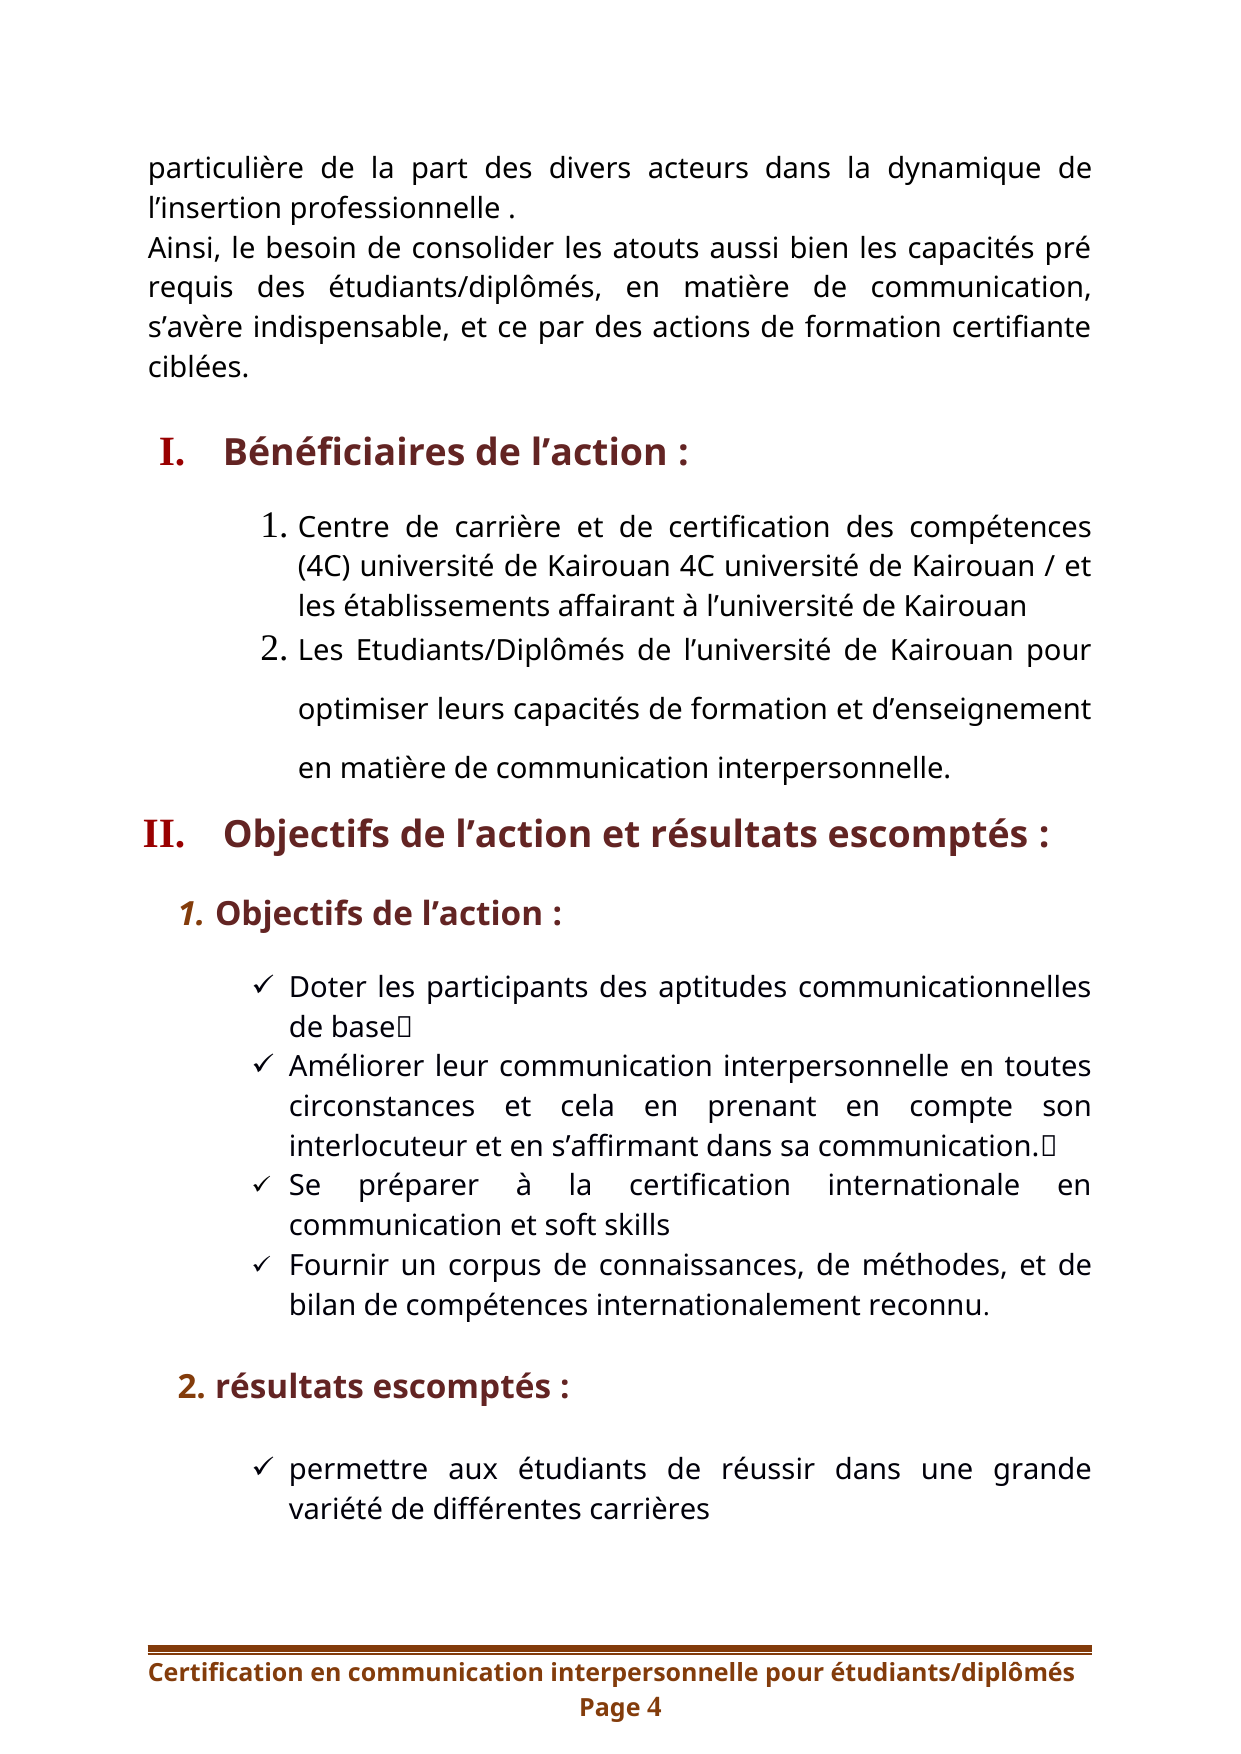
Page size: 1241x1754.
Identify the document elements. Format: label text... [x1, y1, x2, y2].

text Ainsi, le besoin de consolider les atouts aussi bien les capacités pré requis des étudiants/diplômés, en matière de communication, s’avère indispensable, et ce par des actions de formation certifiante ciblées. [148, 227, 1092, 386]
list résultats escomptés : [177, 1363, 1092, 1408]
list Se préparer à la certification internationale en communication et soft skills [251, 1165, 1092, 1244]
list Les Etudiants/Diplômés de l’université de Kairouan pour optimiser leurs capacités de formation et d’enseignement en matière de communication interpersonnelle. [260, 625, 1092, 787]
list Bénéficiaires de l’action : [185, 426, 1092, 477]
list Améliorer leur communication interpersonnelle en toutes circonstances et cela en prenant en compte son interlocuteur et en s’affirmant dans sa communication. [251, 1046, 1092, 1165]
list permettre aux étudiants de réussir dans une grande variété de différentes carrières [251, 1448, 1092, 1528]
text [148, 148, 1092, 227]
list Objectifs de l’action : [177, 889, 1092, 935]
list Centre de carrière et de certification des compétences (4C) université de Kairouan 4C université de Kairouan / et les établissements affairant à l’université de Kairouan [260, 502, 1092, 625]
list Doter les participants des aptitudes communicationnelles de base [251, 966, 1092, 1046]
list Fournir un corpus de connaissances, de méthodes, et de bilan de compétences internationalement reconnu. [251, 1244, 1092, 1323]
list Objectifs de l’action et résultats escomptés : [185, 807, 1092, 858]
